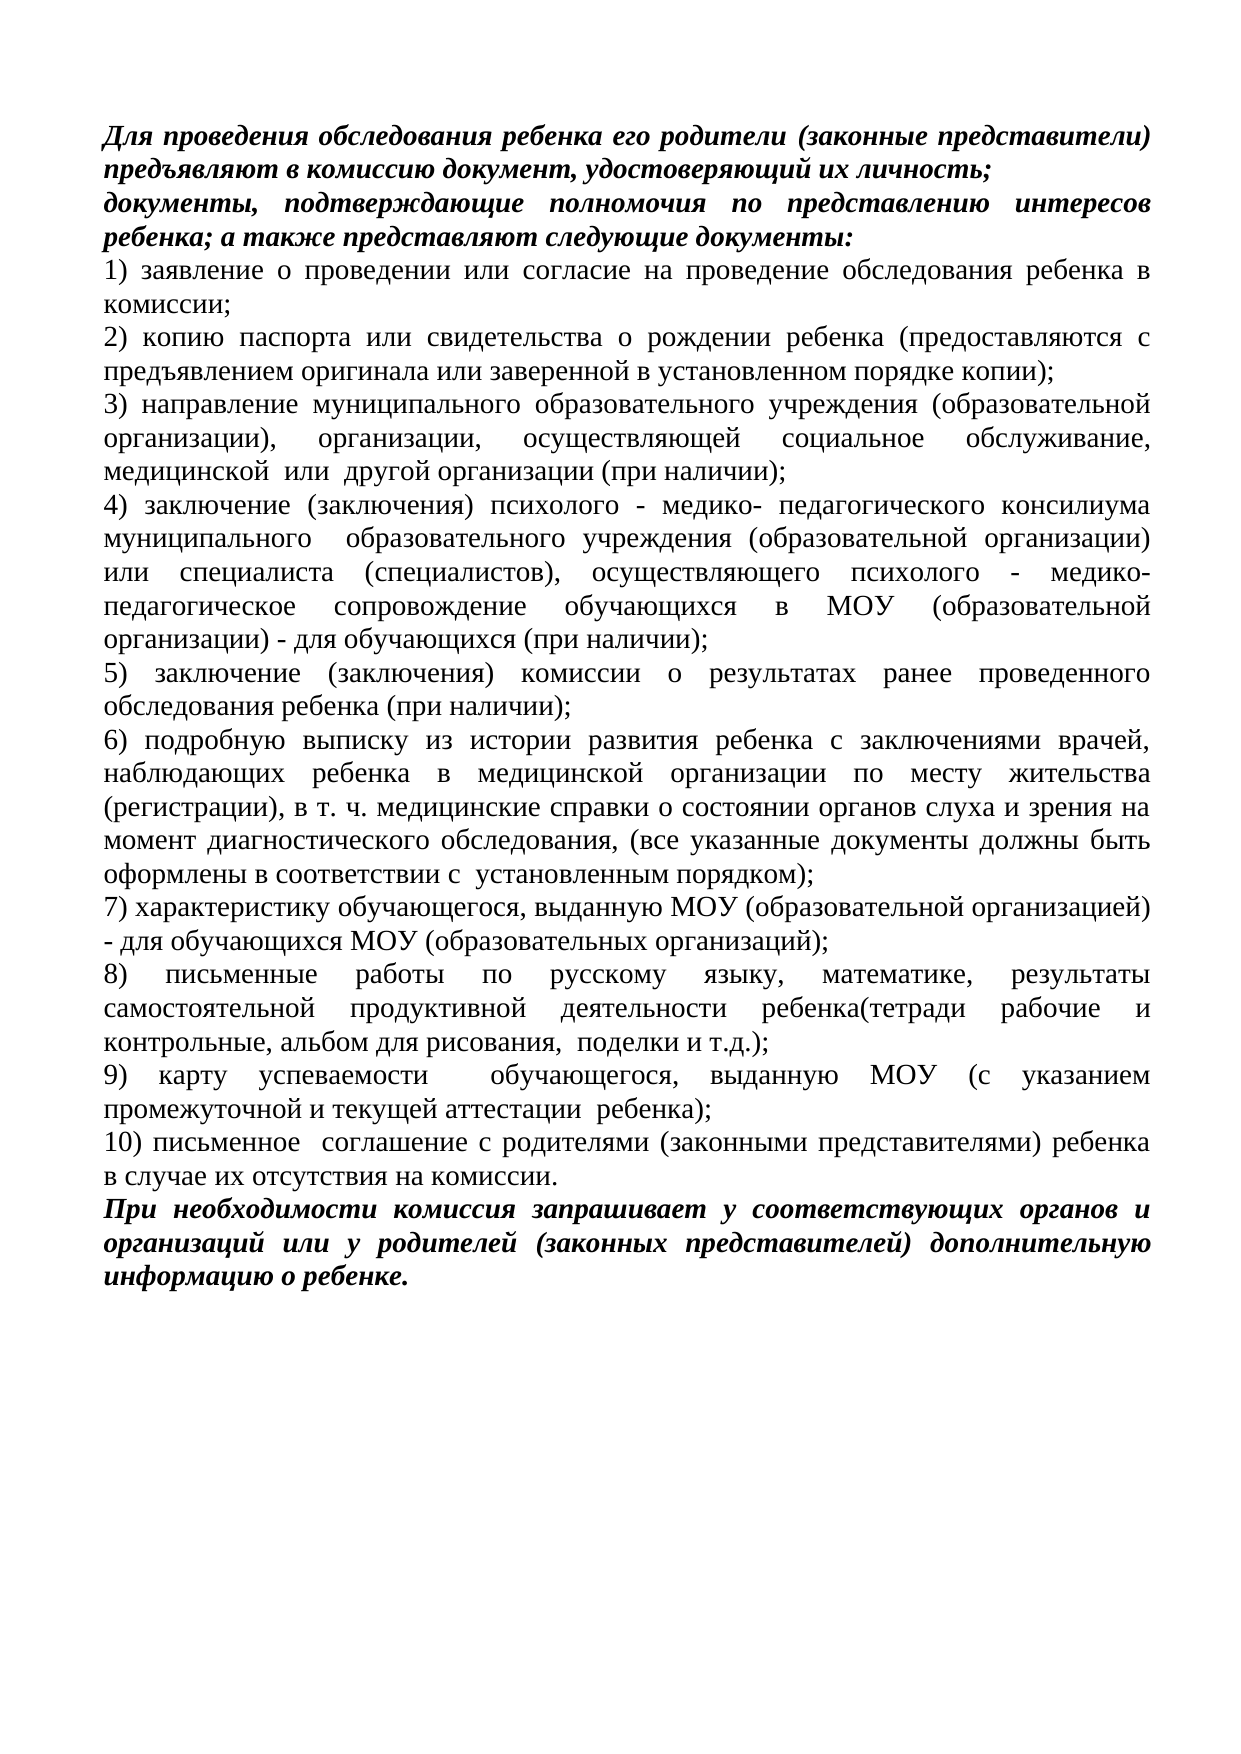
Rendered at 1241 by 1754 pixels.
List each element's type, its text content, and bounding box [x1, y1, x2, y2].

text 1) заявление о проведении или согласие на проведение обследования ребенка в комиссии; [103, 252, 1152, 319]
text 9) карту успеваемости обучающегося, выданную МОУ (с указанием промежуточной и текущей аттестации ребенка); [103, 1057, 1152, 1124]
text 4) заключение (заключения) психолого - медико- педагогического консилиума муниципального образовательного учреждения (образовательной организации) или специалиста (специалистов), осуществляющего психолого - медико-педагогическое сопровождение обучающихся в МОУ (образовательной организации) - для обучающихся (при наличии); [103, 487, 1152, 655]
text 8) письменные работы по русскому языку, математике, результаты самостоятельной продуктивной деятельности ребенка(тетради рабочие и контрольные, альбом для рисования, поделки и т.д.); [103, 957, 1152, 1057]
text документы, подтверждающие полномочия по представлению интересов ребенка; а также представляют следующие документы: [103, 185, 1152, 252]
text 6) подробную выписку из истории развития ребенка с заключениями врачей, наблюдающих ребенка в медицинской организации по месту жительства (регистрации), в т. ч. медицинские справки о состоянии органов слуха и зрения на момент диагностического обследования, (все указанные документы должны быть оформлены в соответствии с установленным порядком); [103, 722, 1152, 889]
text 2) копию паспорта или свидетельства о рождении ребенка (предоставляются с предъявлением оригинала или заверенной в установленном порядке копии); [103, 319, 1152, 386]
text 10) письменное соглашение с родителями (законными представителями) ребенка в случае их отсутствия на комиссии. [103, 1124, 1152, 1191]
text При необходимости комиссия запрашивает у соответствующих органов и организаций или у родителей (законных представителей) дополнительную информацию о ребенке. [103, 1191, 1152, 1292]
text 5) заключение (заключения) комиссии о результатах ранее проведенного обследования ребенка (при наличии); [103, 655, 1152, 722]
text 3) направление муниципального образовательного учреждения (образовательной организации), организации, осуществляющей социальное обслуживание, медицинской или другой организации (при наличии); [103, 386, 1152, 487]
text 7) характеристику обучающегося, выданную МОУ (образовательной организацией) - для обучающихся МОУ (образовательных организаций); [103, 889, 1152, 957]
text Для проведения обследования ребенка его родители (законные представители) предъявляют в комиссию документ, удостоверяющий их личность; [103, 118, 1152, 185]
